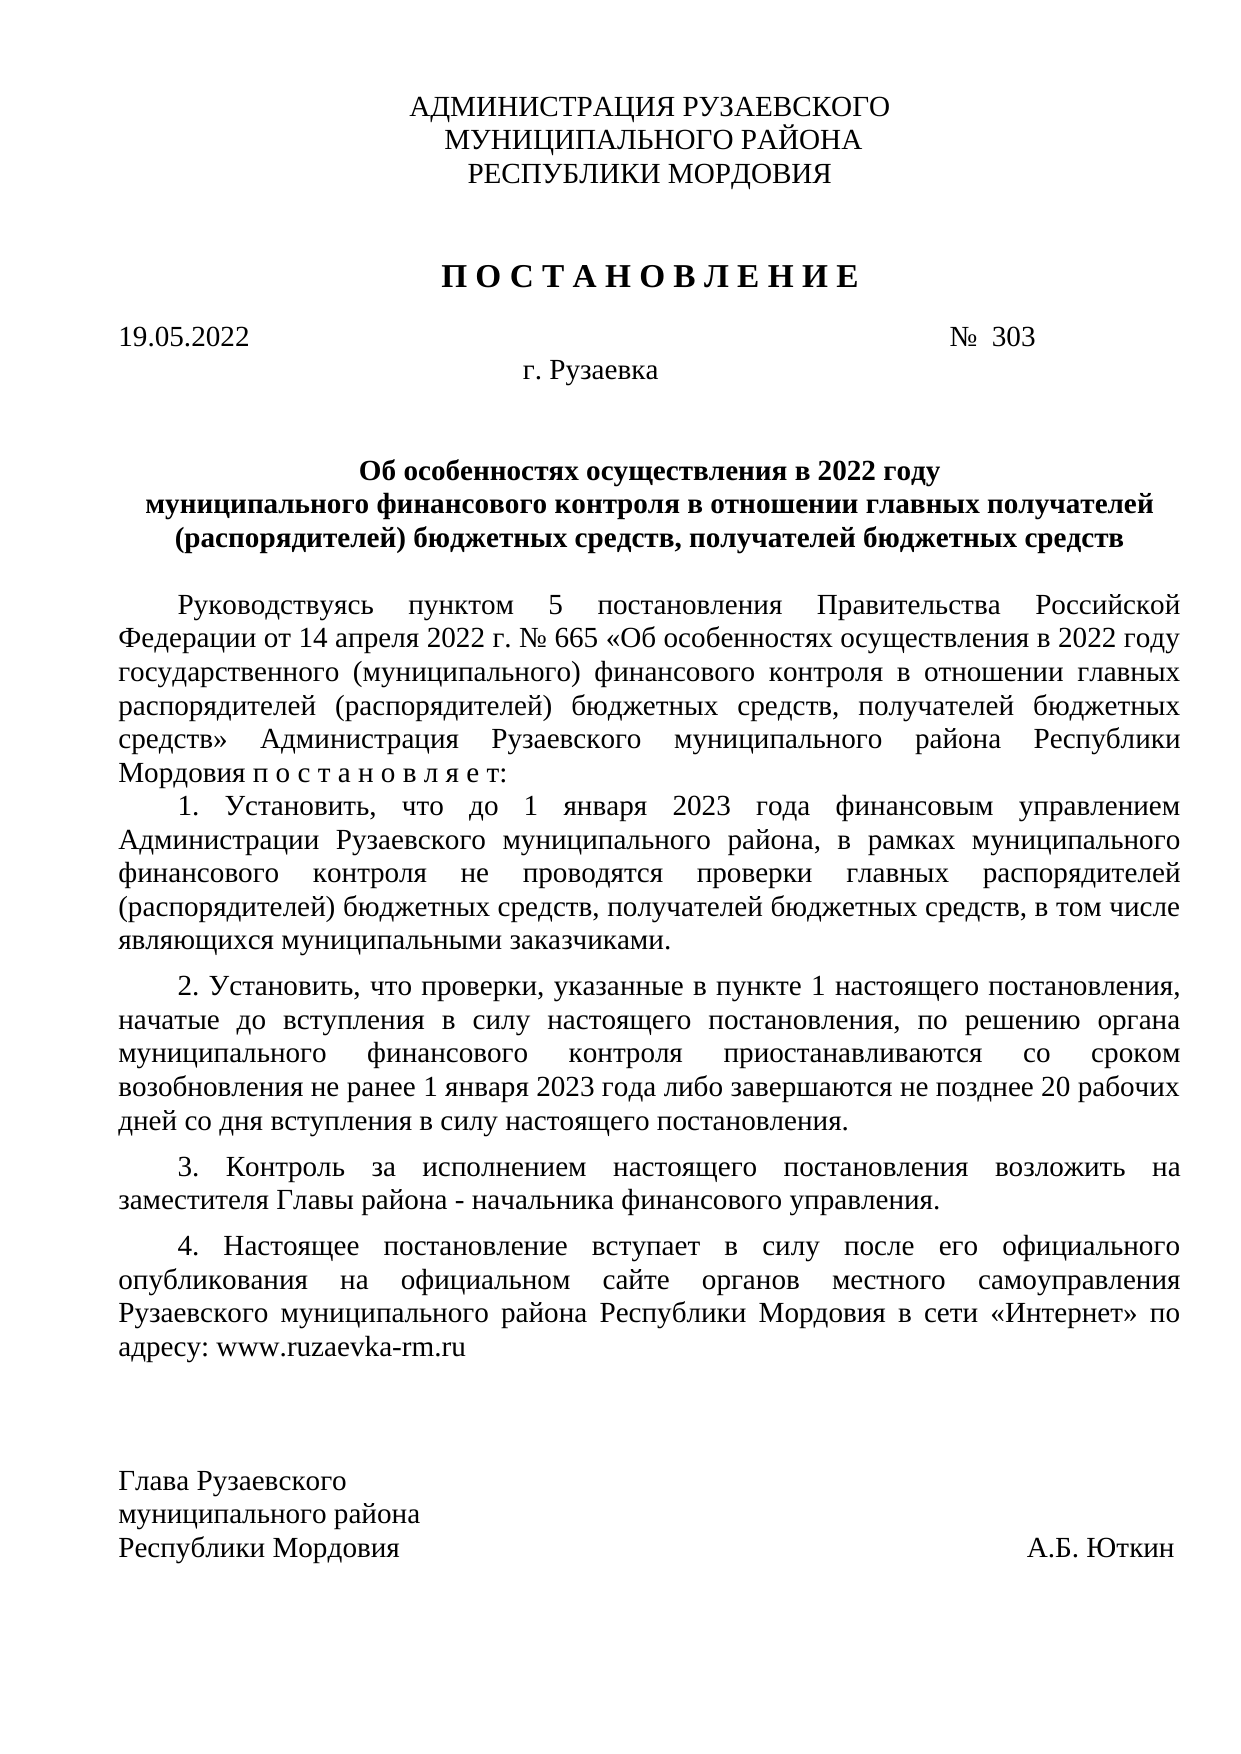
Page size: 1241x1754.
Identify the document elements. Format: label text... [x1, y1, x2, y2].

text Глава Рузаевского [118, 1463, 1181, 1497]
text 4. Настоящее постановление вступает в силу после его официального опубликования на официальном сайте органов местного самоуправления Рузаевского муниципального района Республики Мордовия в сети «Интернет» по адресу: www.ruzaevka-rm.ru [118, 1228, 1181, 1362]
text Об особенностях осуществления в 2022 году [118, 453, 1181, 486]
text П О С Т А Н О В Л Е Н И Е [118, 256, 1181, 295]
text МУНИЦИПАЛЬНОГО РАЙОНА [118, 122, 1181, 156]
text муниципального района [118, 1497, 1181, 1530]
text г. Рузаевка [118, 352, 1181, 386]
text муниципального финансового контроля в отношении главных получателей (распорядителей) бюджетных средств, получателей бюджетных средств [118, 486, 1181, 553]
text Руководствуясь пунктом 5 постановления Правительства Российской Федерации от 14 апреля . № 665 «Об особенностях осуществления в 2022 году государственного (муниципального) финансового контроля в отношении главных распорядителей (распорядителей) бюджетных средств, получателей бюджетных средств» Администрация Рузаевского муниципального района Республики Мордовия п о с т а н о в л я е т: [118, 587, 1181, 788]
text 2. Установить, что проверки, указанные в пункте 1 настоящего постановления, начатые до вступления в силу настоящего постановления, по решению органа муниципального финансового контроля приостанавливаются со сроком возобновления не ранее 1 января 2023 года либо завершаются не позднее 20 рабочих дней со дня вступления в силу настоящего постановления. [118, 968, 1181, 1136]
text 19.05.2022 № 303 [118, 319, 1181, 352]
text 3. Контроль за исполнением настоящего постановления возложить на заместителя Главы района - начальника финансового управления. [118, 1149, 1181, 1216]
text 1. Установить, что до 1 января 2023 года финансовым управлением Администрации Рузаевского муниципального района, в рамках муниципального финансового контроля не проводятся проверки главных распорядителей (распорядителей) бюджетных средств, получателей бюджетных средств, в том числе являющихся муниципальными заказчиками. [118, 788, 1181, 956]
text АДМИНИСТРАЦИЯ РУЗАЕВСКОГО [118, 89, 1181, 122]
text РЕСПУБЛИКИ МОРДОВИЯ [118, 156, 1181, 189]
text Республики Мордовия А.Б. Юткин [118, 1530, 1181, 1564]
